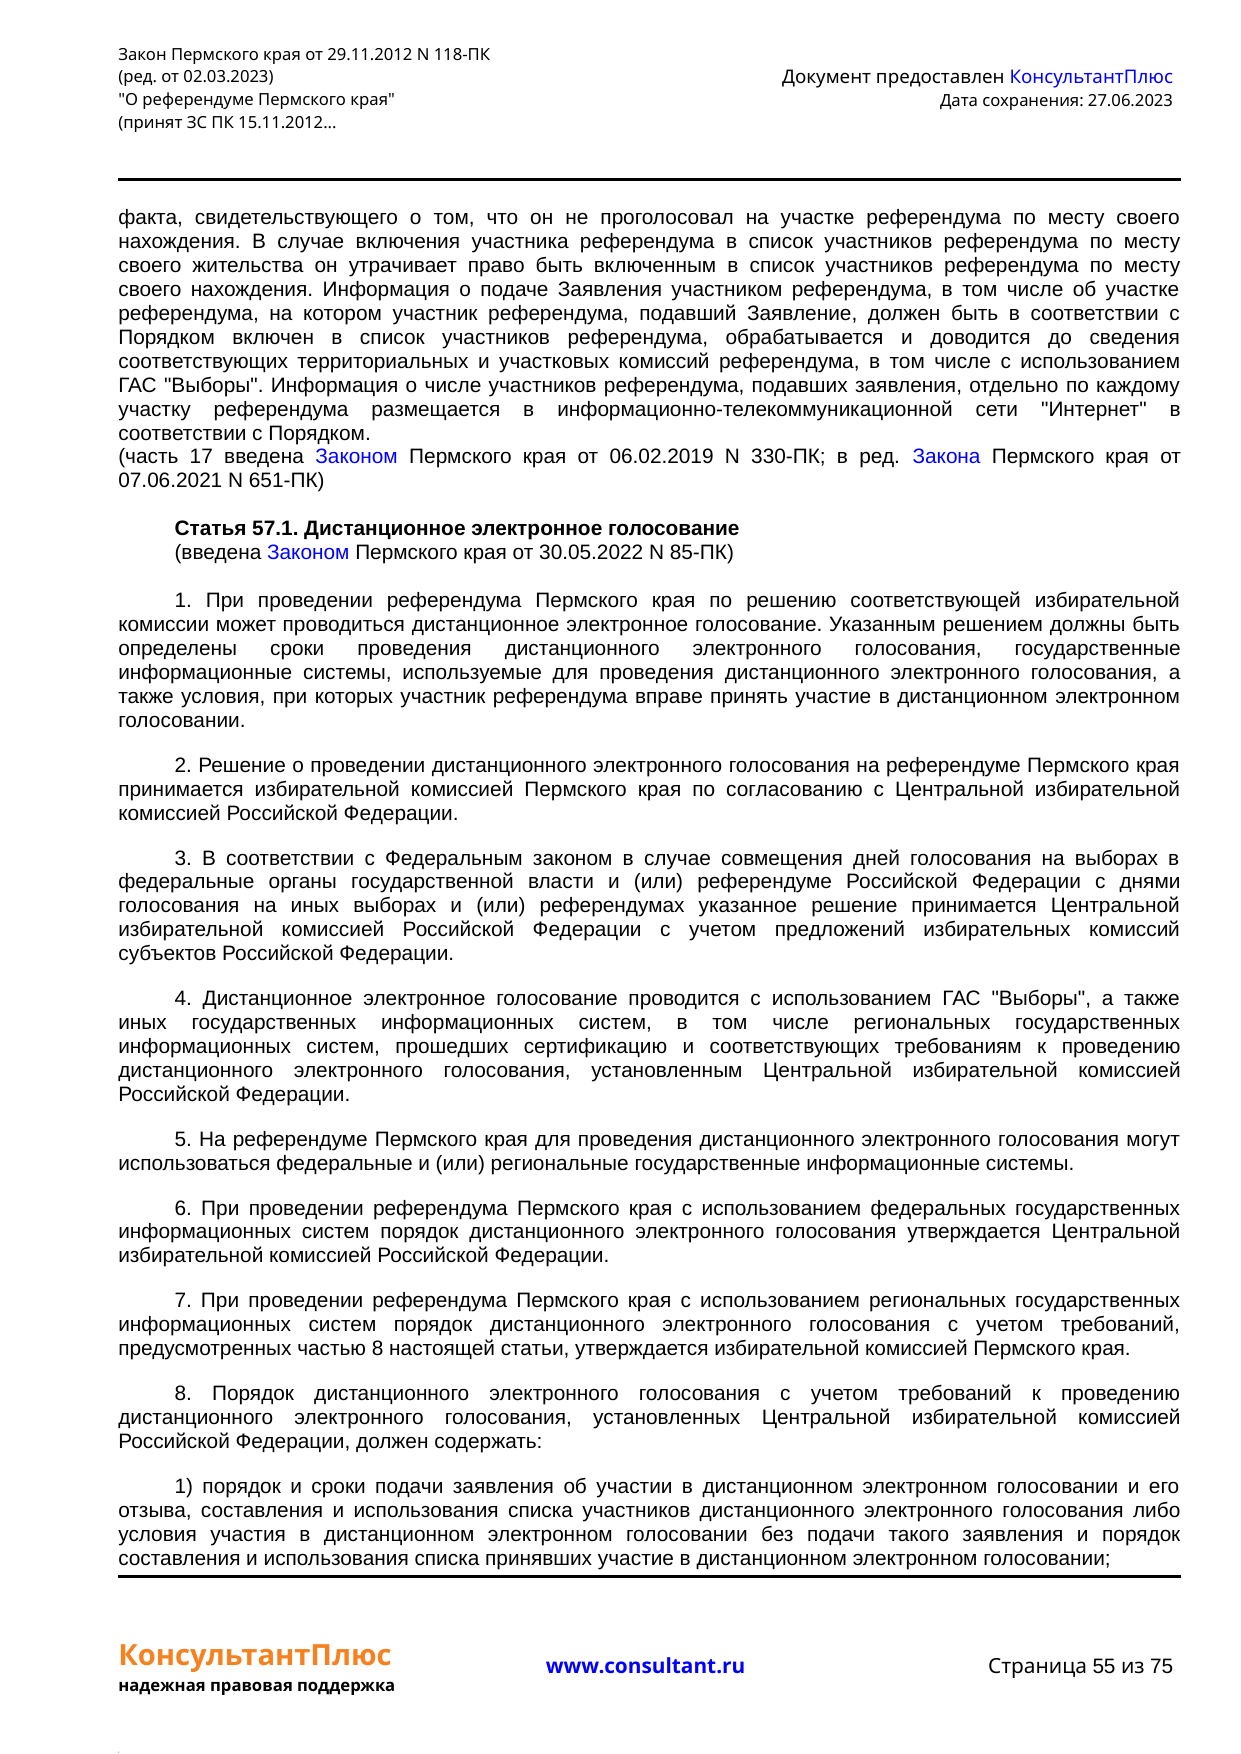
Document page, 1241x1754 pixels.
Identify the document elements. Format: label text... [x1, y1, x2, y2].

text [118, 205, 1181, 444]
title Статья 57.1. Дистанционное электронное голосование [118, 516, 1181, 540]
text 1) порядок и сроки подачи заявления об участии в дистанционном электронном голосовании и его отзыва, составления и использования списка участников дистанционного электронного голосования либо условия участия в дистанционном электронном голосовании без подачи такого заявления и порядок составления и использования списка принявших участие в дистанционном электронном голосовании; [118, 1473, 1181, 1569]
text 2. Решение о проведении дистанционного электронного голосования на референдуме Пермского края принимается избирательной комиссией Пермского края по согласованию с Центральной избирательной комиссией Российской Федерации. [118, 753, 1181, 824]
text 3. В соответствии с Федеральным законом в случае совмещения дней голосования на выборах в федеральные органы государственной власти и (или) референдуме Российской Федерации с днями голосования на иных выборах и (или) референдумах указанное решение принимается Центральной избирательной комиссией Российской Федерации с учетом предложений избирательных комиссий субъектов Российской Федерации. [118, 845, 1181, 965]
text 7. При проведении референдума Пермского края с использованием региональных государственных информационных систем порядок дистанционного электронного голосования с учетом требований, предусмотренных частью 8 настоящей статьи, утверждается избирательной комиссией Пермского края. [118, 1288, 1181, 1360]
text 1. При проведении референдума Пермского края по решению соответствующей избирательной комиссии может проводиться дистанционное электронное голосование. Указанным решением должны быть определены сроки проведения дистанционного электронного голосования, государственные информационные системы, используемые для проведения дистанционного электронного голосования, а также условия, при которых участник референдума вправе принять участие в дистанционном электронном голосовании. [118, 588, 1181, 732]
text 6. При проведении референдума Пермского края с использованием федеральных государственных информационных систем порядок дистанционного электронного голосования утверждается Центральной избирательной комиссией Российской Федерации. [118, 1195, 1181, 1267]
text (часть 17 введена Законом Пермского края от 06.02.2019 N 330-ПК; в ред. Закона Пермского края от 07.06.2021 N 651-ПК) [118, 444, 1181, 492]
text 5. На референдуме Пермского края для проведения дистанционного электронного голосования могут использоваться федеральные и (или) региональные государственные информационные системы. [118, 1127, 1181, 1174]
text 8. Порядок дистанционного электронного голосования с учетом требований к проведению дистанционного электронного голосования, установленных Центральной избирательной комиссией Российской Федерации, должен содержать: [118, 1381, 1181, 1453]
text (введена Законом Пермского края от 30.05.2022 N 85-ПК) [118, 540, 1181, 564]
text 4. Дистанционное электронное голосование проводится с использованием ГАС "Выборы", а также иных государственных информационных систем, в том числе региональных государственных информационных систем, прошедших сертификацию и соответствующих требованиям к проведению дистанционного электронного голосования, установленным Центральной избирательной комиссией Российской Федерации. [118, 986, 1181, 1106]
